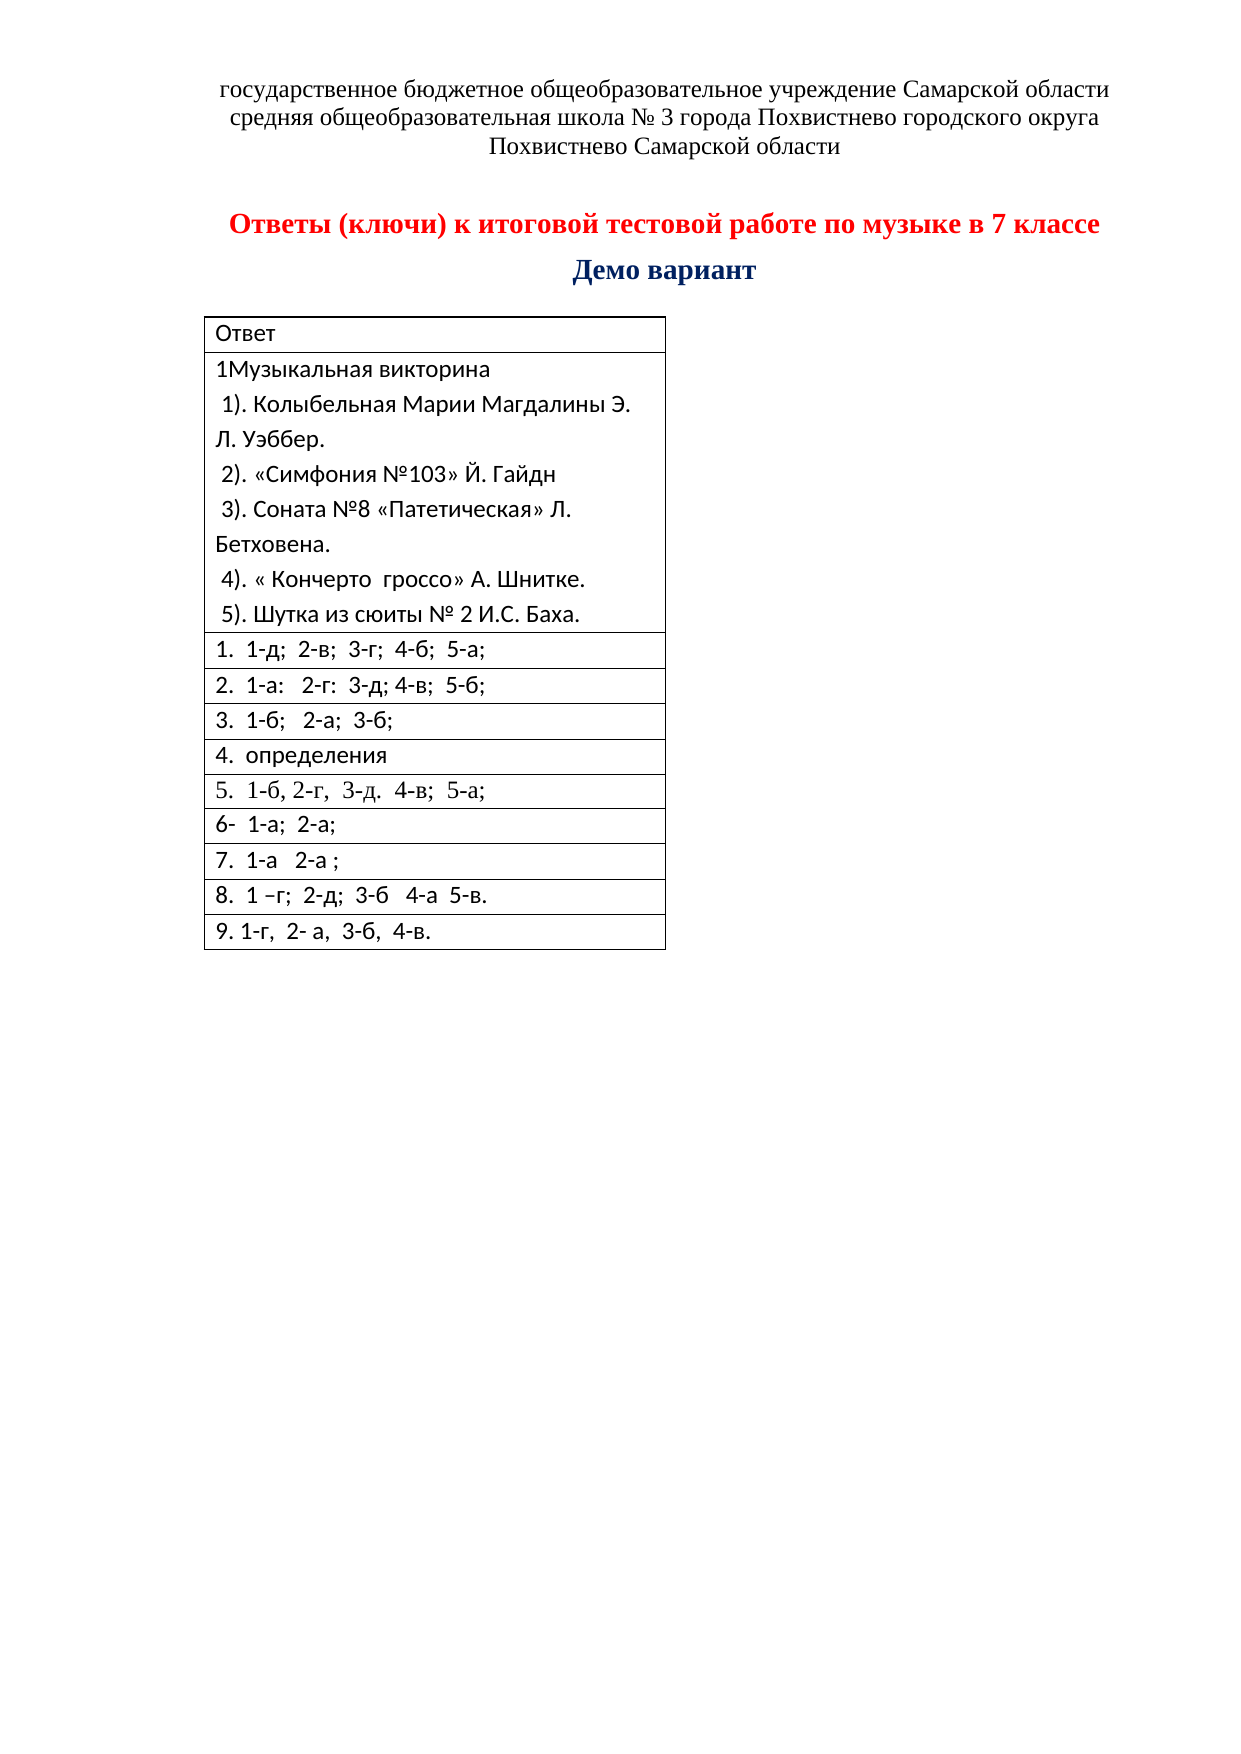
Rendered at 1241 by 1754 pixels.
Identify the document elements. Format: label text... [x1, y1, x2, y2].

table_cell 1Музыкальная викторина 1). Колыбельная Марии Магдалины Э. Л. Уэббер. 2). «Симфония №103» Й. Гайдн 3). Соната №8 «Патетическая» Л. Бетховена. 4). « Кончерто гроссо» А. Шнитке. 5). Шутка из сюиты № 2 И.С. Баха. [205, 353, 665, 632]
table_cell 6- 1-а; 2-а; [205, 809, 665, 843]
table_cell 8. 1 –г; 2-д; 3-б 4-а 5-в. [205, 880, 665, 914]
table_cell 3. 1-б; 2-а; 3-б; [205, 704, 665, 738]
table_cell 2. 1-а: 2-г: 3-д; 4-в; 5-б; [205, 669, 665, 703]
table_header Ответ [205, 318, 665, 352]
table_cell 1. 1-д; 2-в; 3-г; 4-б; 5-а; [205, 633, 665, 668]
table_cell 5. 1-б, 2-г, 3-д. 4-в; 5-а; [205, 775, 665, 808]
table_cell 4. определения [205, 740, 665, 774]
text Демо вариант [177, 252, 1152, 286]
table_cell 9. 1-г, 2- а, 3-б, 4-в. [205, 915, 665, 949]
table_cell 7. 1-а 2-а ; [205, 844, 665, 878]
text Ответы (ключи) к итоговой тестовой работе по музыке в 7 классе [177, 206, 1152, 239]
